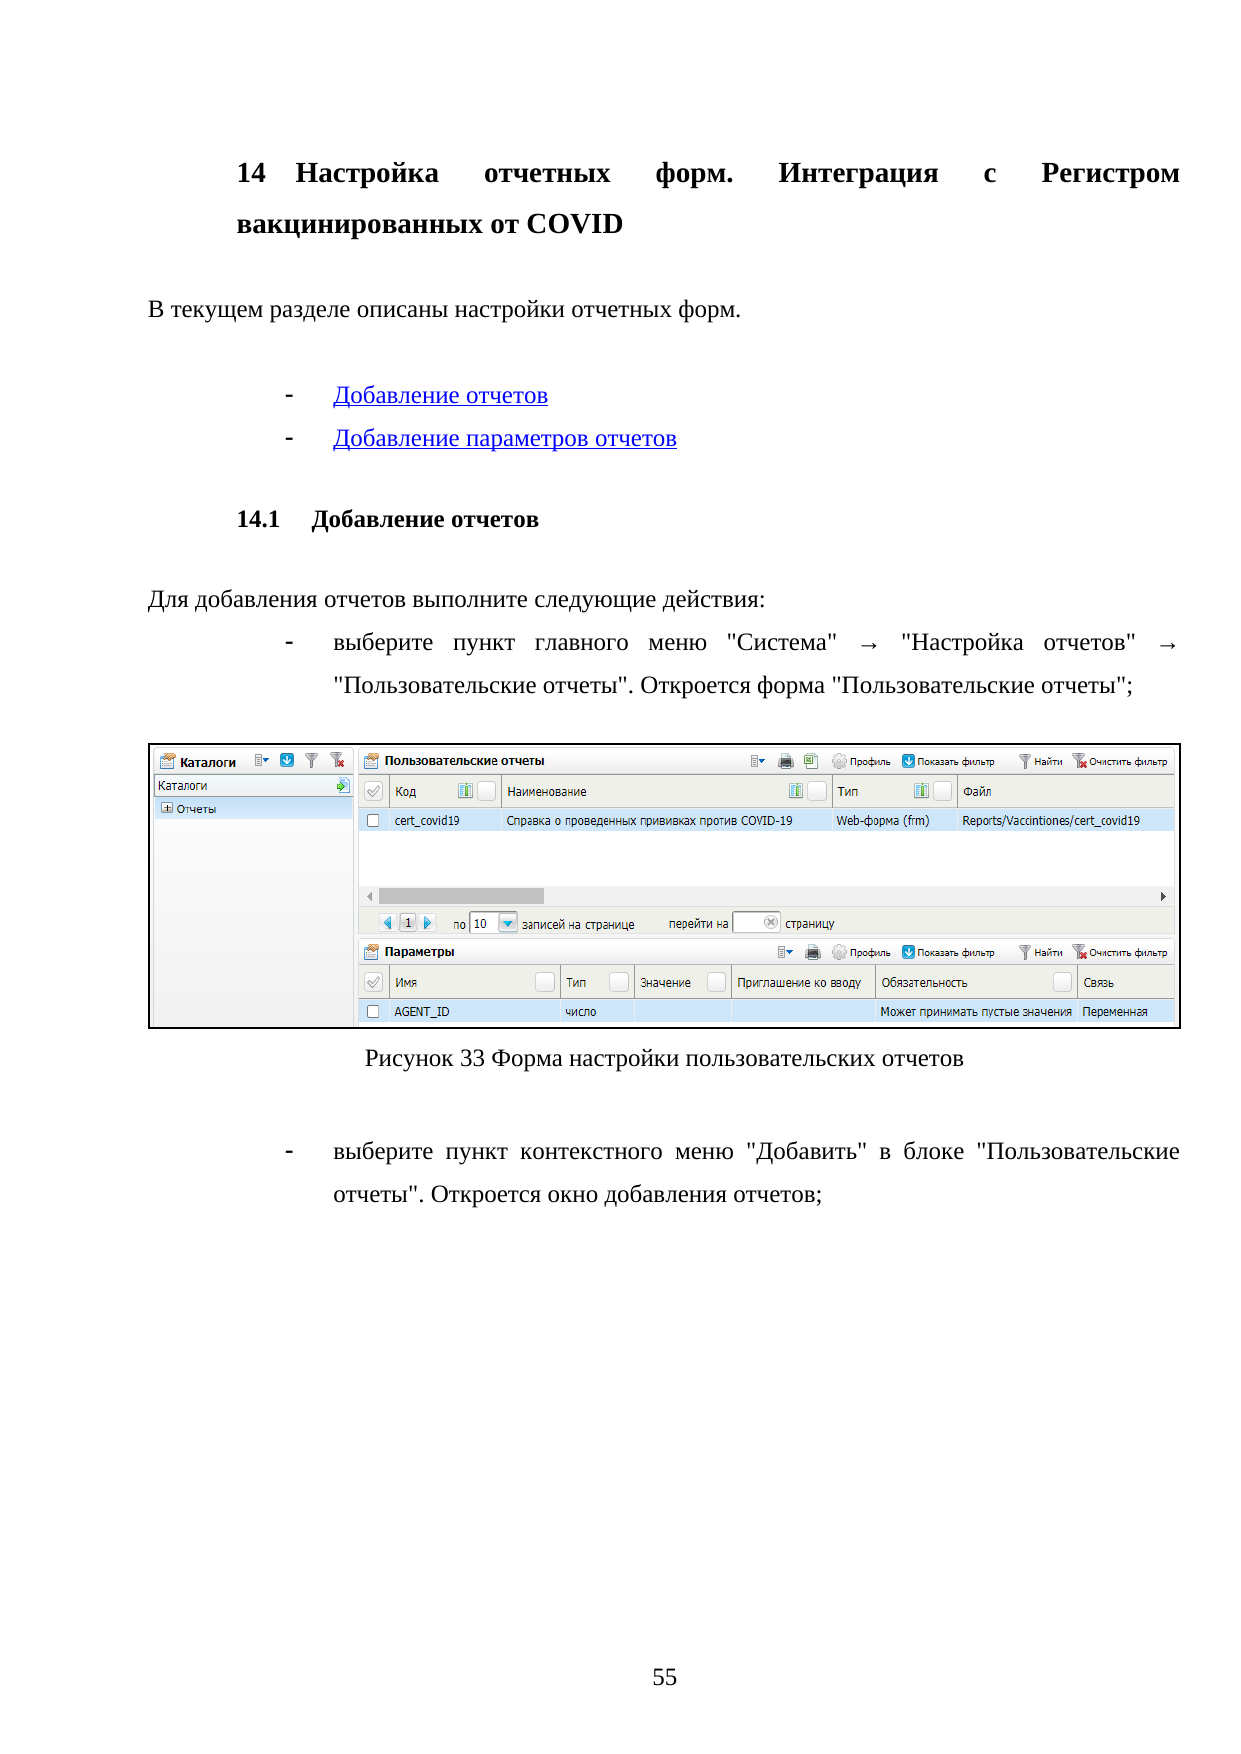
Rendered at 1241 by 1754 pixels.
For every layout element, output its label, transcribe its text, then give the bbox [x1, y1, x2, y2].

list Добавление параметров отчетов [285, 423, 1181, 452]
list Добавление отчетов [285, 380, 1181, 409]
picture [150, 745, 1179, 1027]
text Для добавления отчетов выполните следующие действия: [148, 584, 1181, 613]
list выберите пункт контекстного меню "Добавить" в блоке "Пользовательские отчеты". Откроется окно добавления отчетов; [285, 1136, 1181, 1208]
subtitle Настройка отчетных форм. Интеграция с Регистром вакцинированных от COVID [236, 156, 1181, 239]
text В текущем разделе описаны настройки отчетных форм. [148, 294, 1181, 322]
list выберите пункт главного меню "Система" → "Настройка отчетов" → "Пользовательские отчеты". Откроется форма "Пользовательские отчеты"; [285, 627, 1181, 699]
subtitle Добавление отчетов [236, 504, 1181, 532]
text Рисунок 33 Форма настройки пользовательских отчетов [148, 1043, 1181, 1072]
